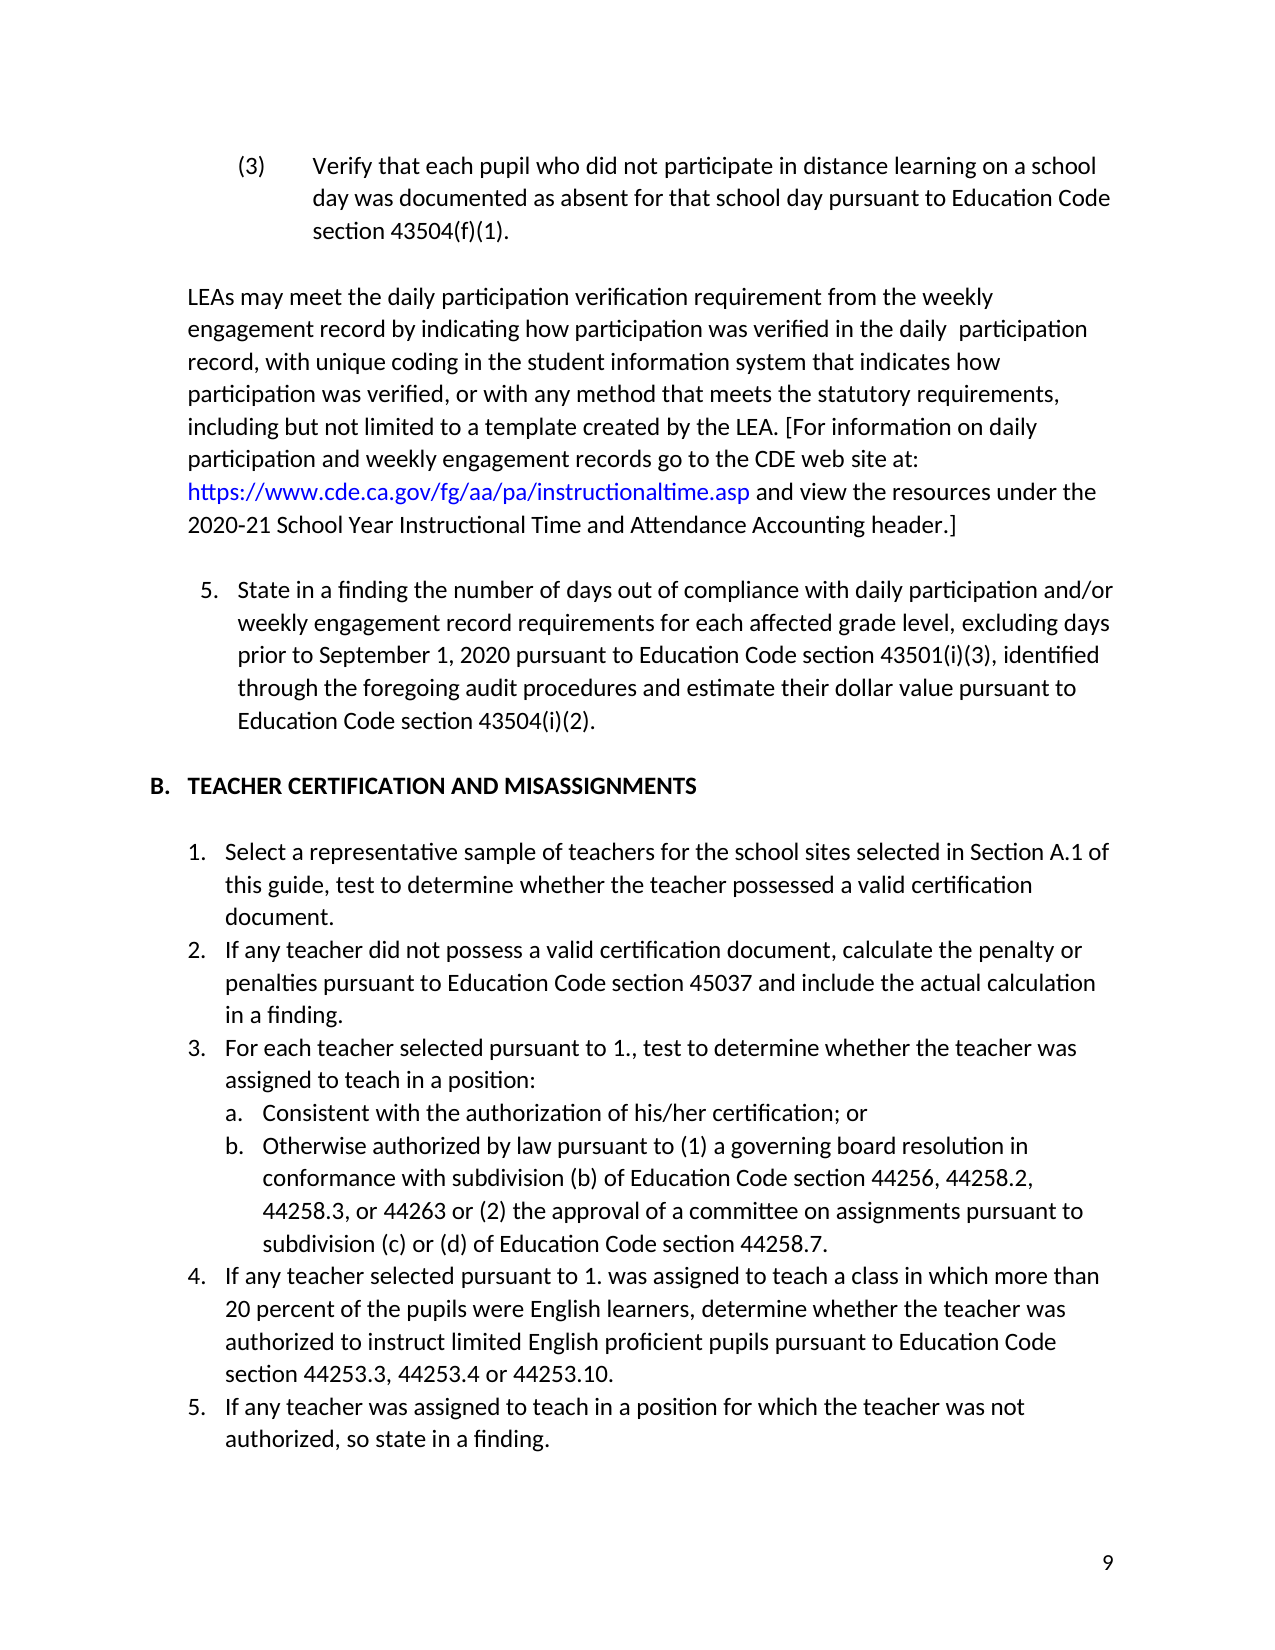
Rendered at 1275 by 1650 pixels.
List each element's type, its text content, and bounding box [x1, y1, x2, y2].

subtitle TEACHER CERTIFICATION AND MISASSIGNMENTS [150, 770, 1135, 801]
list Otherwise authorized by law pursuant to (1) a governing board resolution in conformance with subdivision (b) of Education Code section 44256, 44258.2, 44258.3, or 44263 or (2) the approval of a committee on assignments pursuant to subdivision (c) or (d) of Education Code section 44258.7. [225, 1130, 1092, 1258]
list Verify that each pupil who did not participate in distance learning on a school day was documented as absent for that school day pursuant to Education Code section 43504(f)(1). [237, 150, 1116, 246]
list Select a representative sample of teachers for the school sites selected in Section A.1 of this guide, test to determine whether the teacher possessed a valid certification document. [187, 836, 1116, 932]
list State in a finding the number of days out of compliance with daily participation and/or weekly engagement record requirements for each affected grade level, excluding days prior to September 1, 2020 pursuant to Education Code section 43501(i)(3), identified through the foregoing audit procedures and estimate their dollar value pursuant to Education Code section 43504(i)(2). [200, 574, 1116, 735]
list For each teacher selected pursuant to 1., test to determine whether the teacher was assigned to teach in a position: [187, 1032, 1085, 1095]
list If any teacher was assigned to teach in a position for which the teacher was not authorized, so state in a finding. [187, 1391, 1032, 1454]
text LEAs may meet the daily participation verification requirement from the weekly engagement record by indicating how participation was verified in the daily participation record, with unique coding in the student information system that indicates how participation was verified, or with any method that meets the statutory requirements, including but not limited to a template created by the LEA. [For information on daily participation and weekly engagement records go to the CDE web site at: https://www.cde.ca.gov/fg/aa/pa/instructionaltime.asp and view the resources under the 2020‐21 School Year Instructional Time and Attendance Accounting header.] [187, 281, 1109, 539]
list If any teacher did not possess a valid certification document, calculate the penalty or penalties pursuant to Education Code section 45037 and include the actual calculation in a finding. [187, 934, 1101, 1030]
list Consistent with the authorization of his/her certification; or [225, 1097, 1135, 1128]
list If any teacher selected pursuant to 1. was assigned to teach a class in which more than 20 percent of the pupils were English learners, determine whether the teacher was authorized to instruct limited English proficient pupils pursuant to Education Code section 44253.3, 44253.4 or 44253.10. [187, 1260, 1106, 1389]
